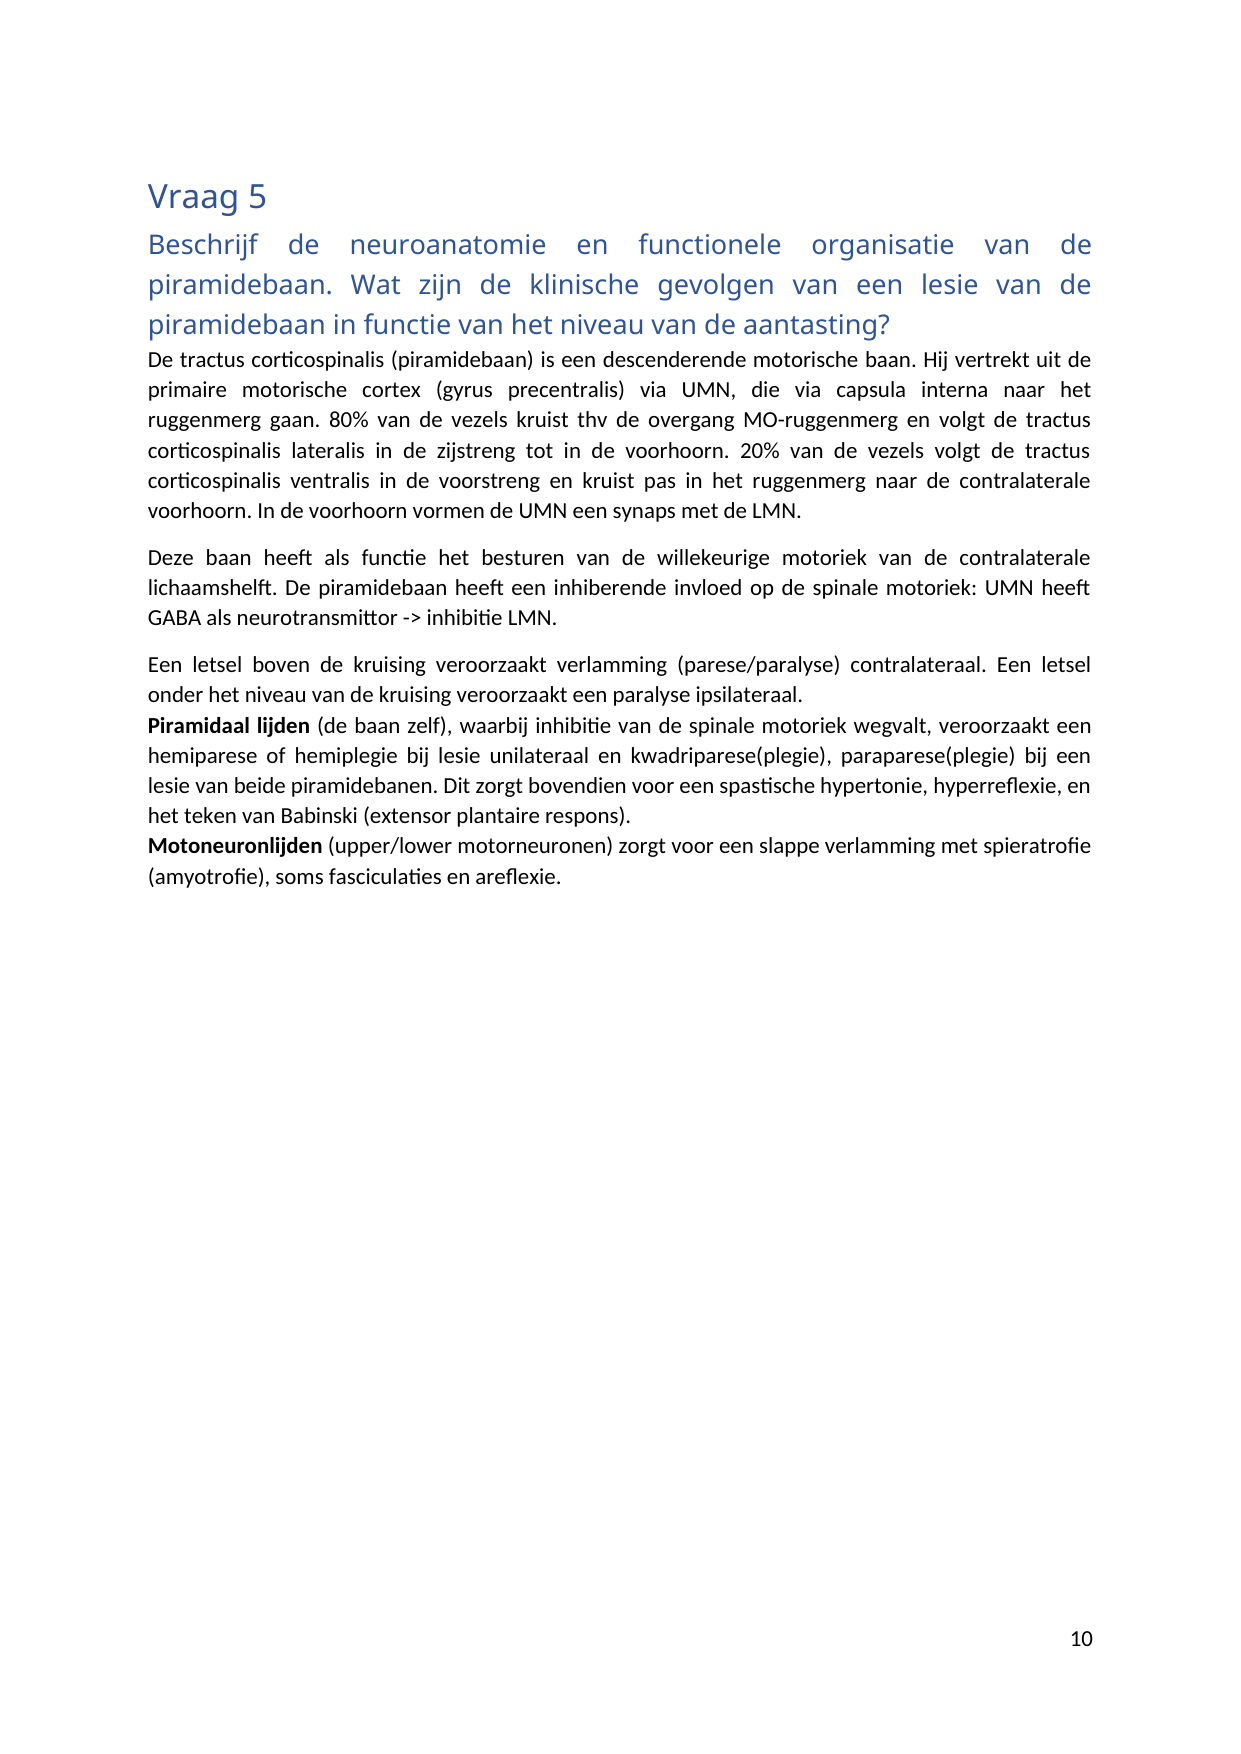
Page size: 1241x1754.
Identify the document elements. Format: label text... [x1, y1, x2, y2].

subtitle Beschrijf de neuroanatomie en functionele organisatie van de piramidebaan. Wat zijn de klinische gevolgen van een lesie van de piramidebaan in functie van het niveau van de aantasting? [148, 226, 1093, 342]
text Piramidaal lijden (de baan zelf), waarbij inhibitie van de spinale motoriek wegvalt, veroorzaakt een hemiparese of hemiplegie bij lesie unilateraal en kwadriparese(plegie), paraparese(plegie) bij een lesie van beide piramidebanen. Dit zorgt bovendien voor een spastische hypertonie, hyperreflexie, en het teken van Babinski (extensor plantaire respons). [148, 711, 1093, 829]
text De tractus corticospinalis (piramidebaan) is een descenderende motorische baan. Hij vertrekt uit de primaire motorische cortex (gyrus precentralis) via UMN, die via capsula interna naar het ruggenmerg gaan. 80% van de vezels kruist thv de overgang MO-ruggenmerg en volgt de tractus corticospinalis lateralis in de zijstreng tot in de voorhoorn. 20% van de vezels volgt de tractus corticospinalis ventralis in de voorstreng en kruist pas in het ruggenmerg naar de contralaterale voorhoorn. In de voorhoorn vormen de UMN een synaps met de LMN. [148, 345, 1093, 524]
text Deze baan heeft als functie het besturen van de willekeurige motoriek van de contralaterale lichaamshelft. De piramidebaan heeft een inhiberende invloed op de spinale motoriek: UMN heeft GABA als neurotransmittor -> inhibitie LMN. [148, 543, 1093, 631]
subtitle Vraag 5 [148, 173, 1093, 218]
text Motoneuronlijden (upper/lower motorneuronen) zorgt voor een slappe verlamming met spieratrofie (amyotrofie), soms fasciculaties en areflexie. [148, 832, 1093, 890]
text Een letsel boven de kruising veroorzaakt verlamming (parese/paralyse) contralateraal. Een letsel onder het niveau van de kruising veroorzaakt een paralyse ipsilateraal. [148, 650, 1093, 708]
